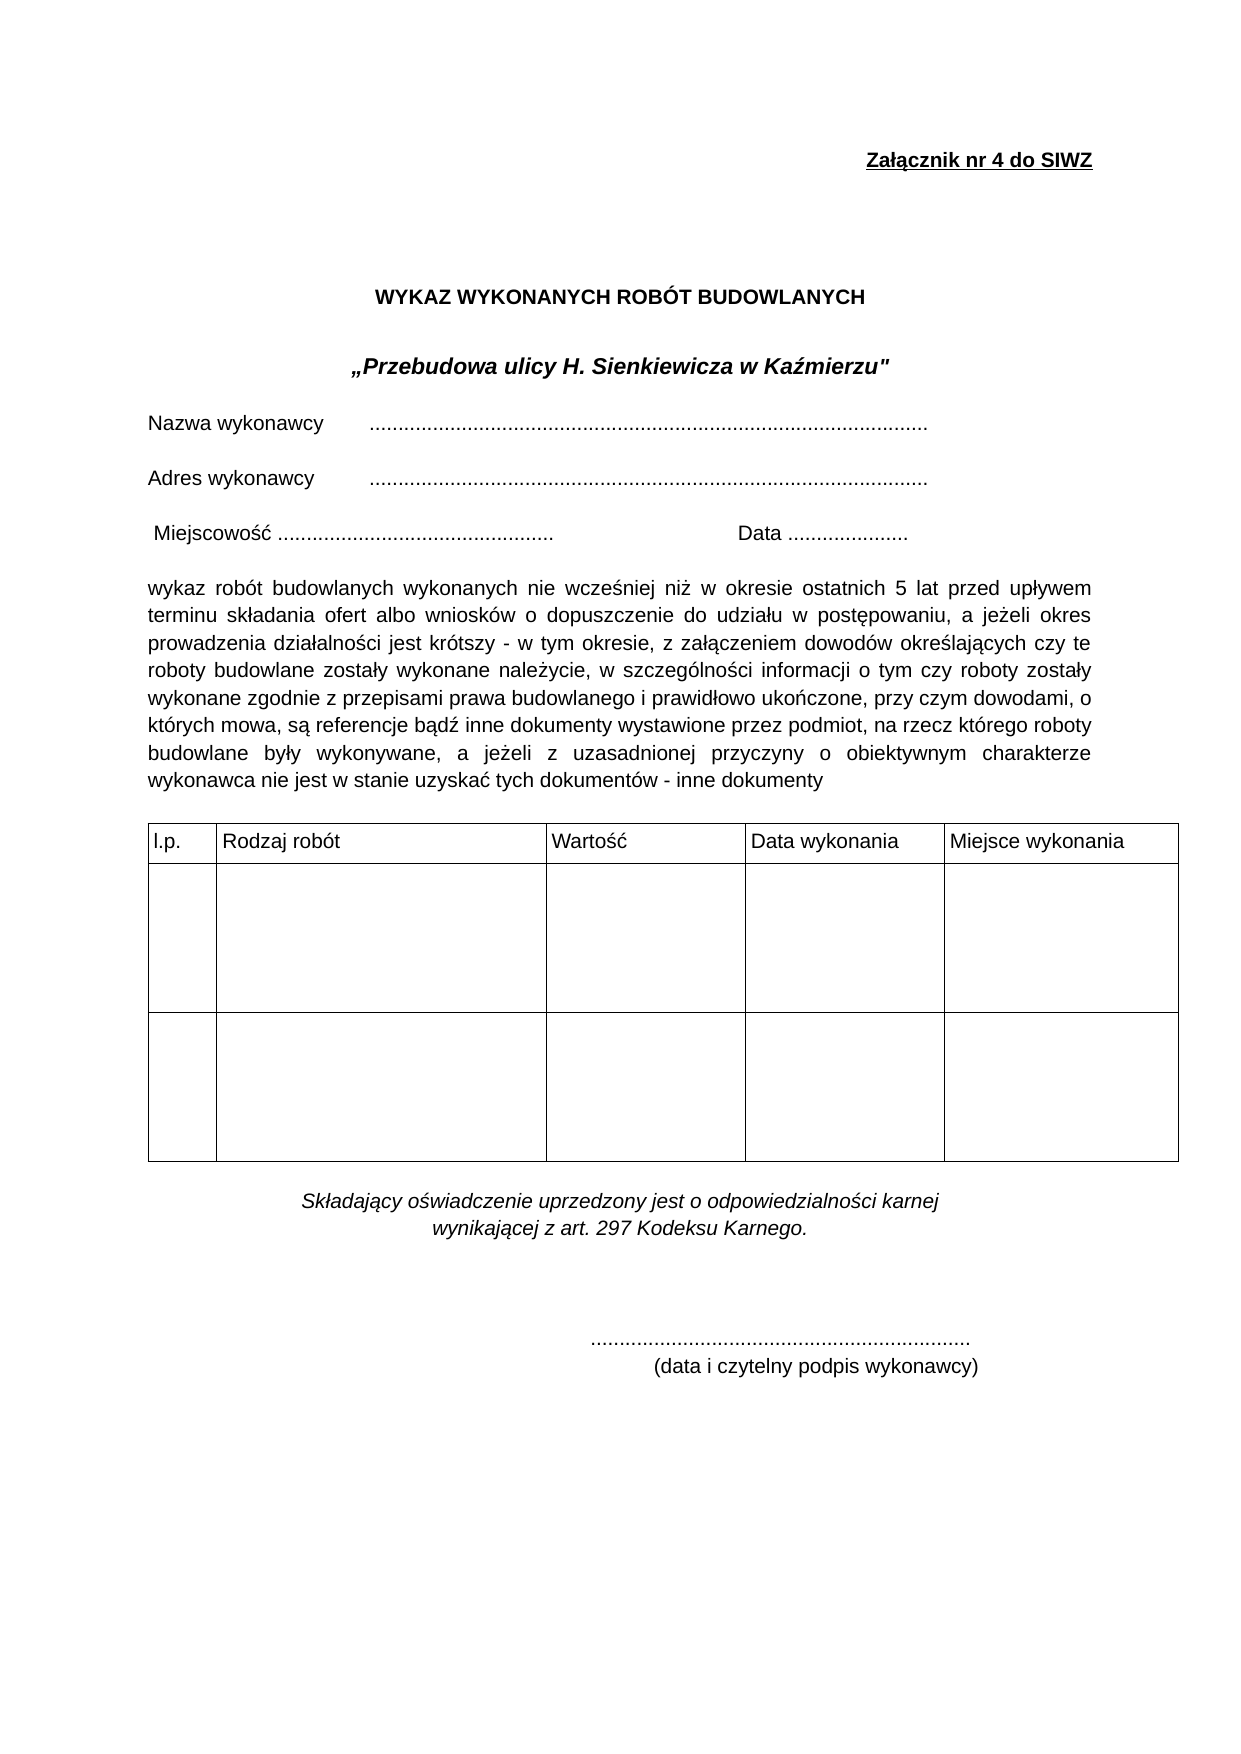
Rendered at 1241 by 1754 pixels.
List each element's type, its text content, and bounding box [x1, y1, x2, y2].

text Adres wykonawcy ................................................................................................. [148, 465, 1093, 489]
table_cell [945, 1013, 1178, 1161]
table_header Wartość [547, 824, 745, 863]
table_header Data wykonania [746, 824, 944, 863]
table_cell [945, 864, 1178, 1012]
text Miejscowość ................................................ Data ..................... [148, 520, 1093, 544]
text „Przebudowa ulicy H. Sienkiewicza w Kaźmierzu" [148, 353, 1093, 379]
text Składający oświadczenie uprzedzony jest o odpowiedzialności karnej [148, 1189, 1093, 1213]
table_cell [217, 864, 546, 1012]
table_header Miejsce wykonania [945, 824, 1178, 863]
text Załącznik nr 4 do SIWZ [148, 148, 1093, 172]
table_header l.p. [149, 824, 216, 863]
table_cell [746, 864, 944, 1012]
table_cell [149, 1013, 216, 1161]
table_cell [746, 1013, 944, 1161]
table_header Rodzaj robót [217, 824, 546, 863]
text wynikającej z art. 297 Kodeksu Karnego. [148, 1216, 1093, 1240]
table_cell [547, 1013, 745, 1161]
text Nazwa wykonawcy ................................................................................................. [148, 410, 1093, 434]
table_cell [217, 1013, 546, 1161]
text WYKAZ WYKONANYCH ROBÓT BUDOWLANYCH [148, 285, 1093, 309]
table_cell [547, 864, 745, 1012]
text (data i czytelny podpis wykonawcy) [590, 1354, 1093, 1378]
table_cell [149, 864, 216, 1012]
text .................................................................. [590, 1326, 1093, 1350]
text wykaz robót budowlanych wykonanych nie wcześniej niż w okresie ostatnich 5 lat przed upływem terminu składania ofert albo wniosków o dopuszczenie do udziału w postępowaniu, a jeżeli okres prowadzenia działalności jest krótszy - w tym okresie, z załączeniem dowodów określających czy te roboty budowlane zostały wykonane należycie, w szczególności informacji o tym czy roboty zostały wykonane zgodnie z przepisami prawa budowlanego i prawidłowo ukończone, przy czym dowodami, o których mowa, są referencje bądź inne dokumenty wystawione przez podmiot, na rzecz którego roboty budowlane były wykonywane, a jeżeli z uzasadnionej przyczyny o obiektywnym charakterze wykonawca nie jest w stanie uzyskać tych dokumentów - inne dokumenty [148, 575, 1093, 792]
